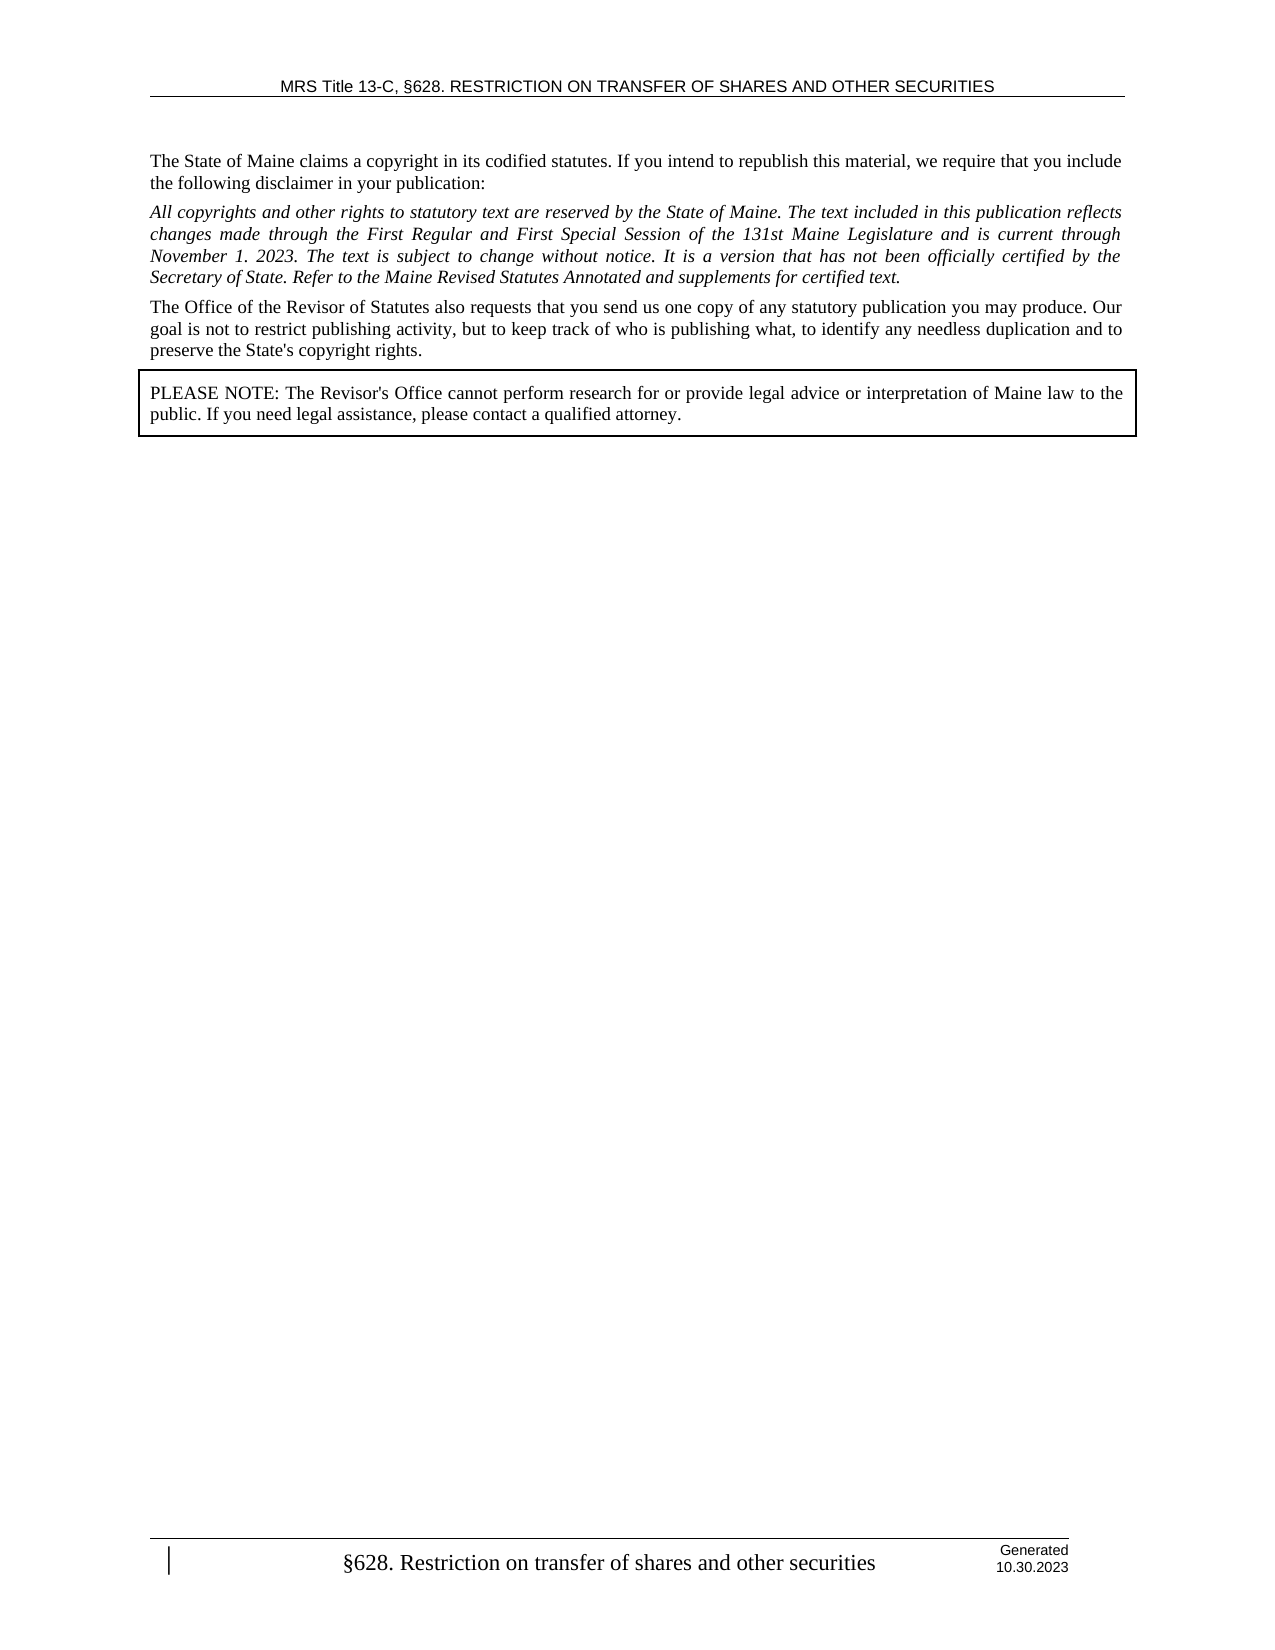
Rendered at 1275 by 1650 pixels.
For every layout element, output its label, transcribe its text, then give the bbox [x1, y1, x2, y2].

text The Office of the Revisor of Statutes also requests that you send us one copy of any statutory publication you may produce. Our goal is not to restrict publishing activity, but to keep track of who is publishing what, to identify any needless duplication and to preserve the State's copyright rights. [150, 296, 1125, 361]
text The State of Maine claims a copyright in its codified statutes. If you intend to republish this material, we require that you include the following disclaimer in your publication: [150, 150, 1125, 193]
text PLEASE NOTE: The Revisor's Office cannot perform research for or provide legal advice or interpretation of Maine law to the public. If you need legal assistance, please contact a qualified attorney. [140, 371, 1135, 435]
text All copyrights and other rights to statutory text are reserved by the State of Maine. The text included in this publication reflects changes made through the First Regular and First Special Session of the 131st Maine Legislature and is current through November 1. 2023 . The text is subject to change without notice. It is a version that has not been officially certified by the Secretary of State. Refer to the Maine Revised Statutes Annotated and supplements for certified text. [150, 201, 1125, 288]
